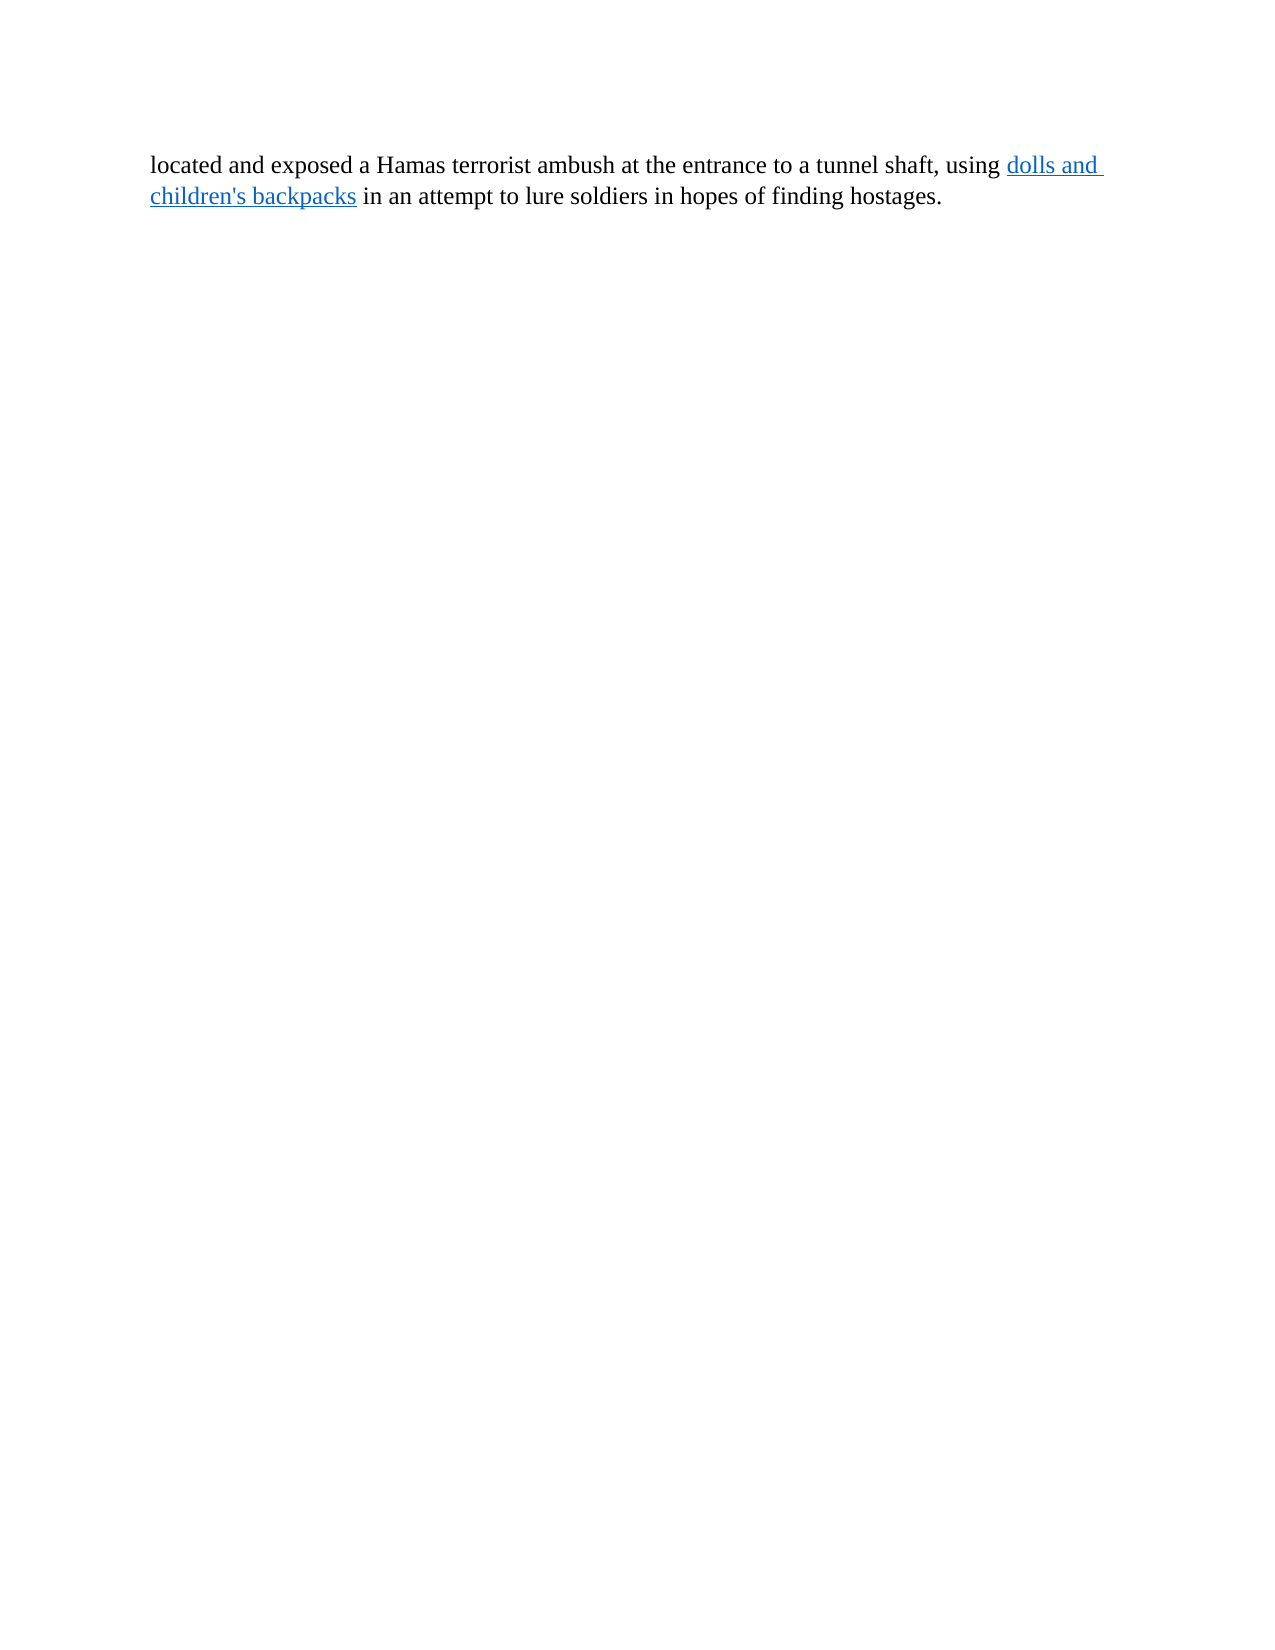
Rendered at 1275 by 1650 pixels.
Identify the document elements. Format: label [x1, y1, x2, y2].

text [150, 150, 1125, 210]
